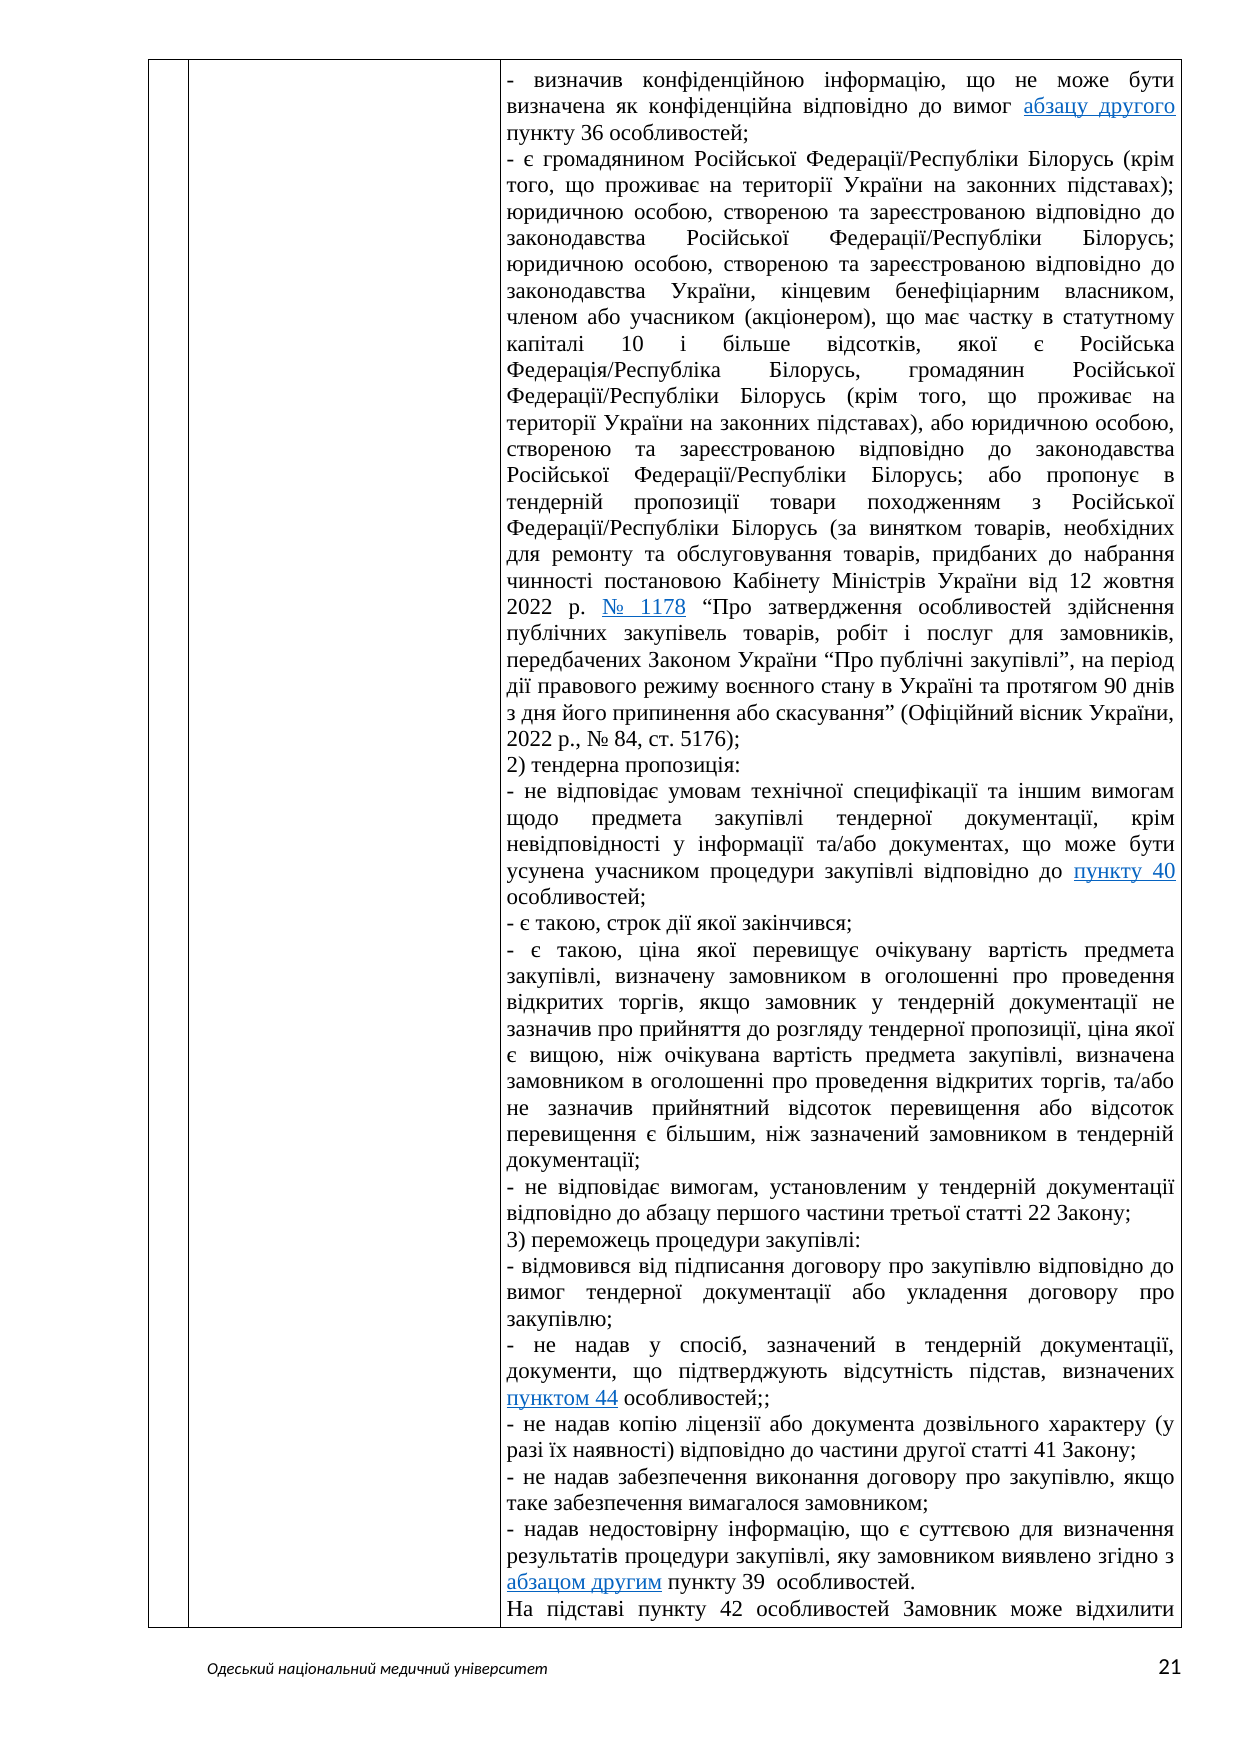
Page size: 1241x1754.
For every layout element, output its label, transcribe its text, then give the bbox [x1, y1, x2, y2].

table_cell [189, 60, 500, 1627]
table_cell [501, 60, 1181, 1627]
table_cell 3 [149, 60, 188, 1627]
